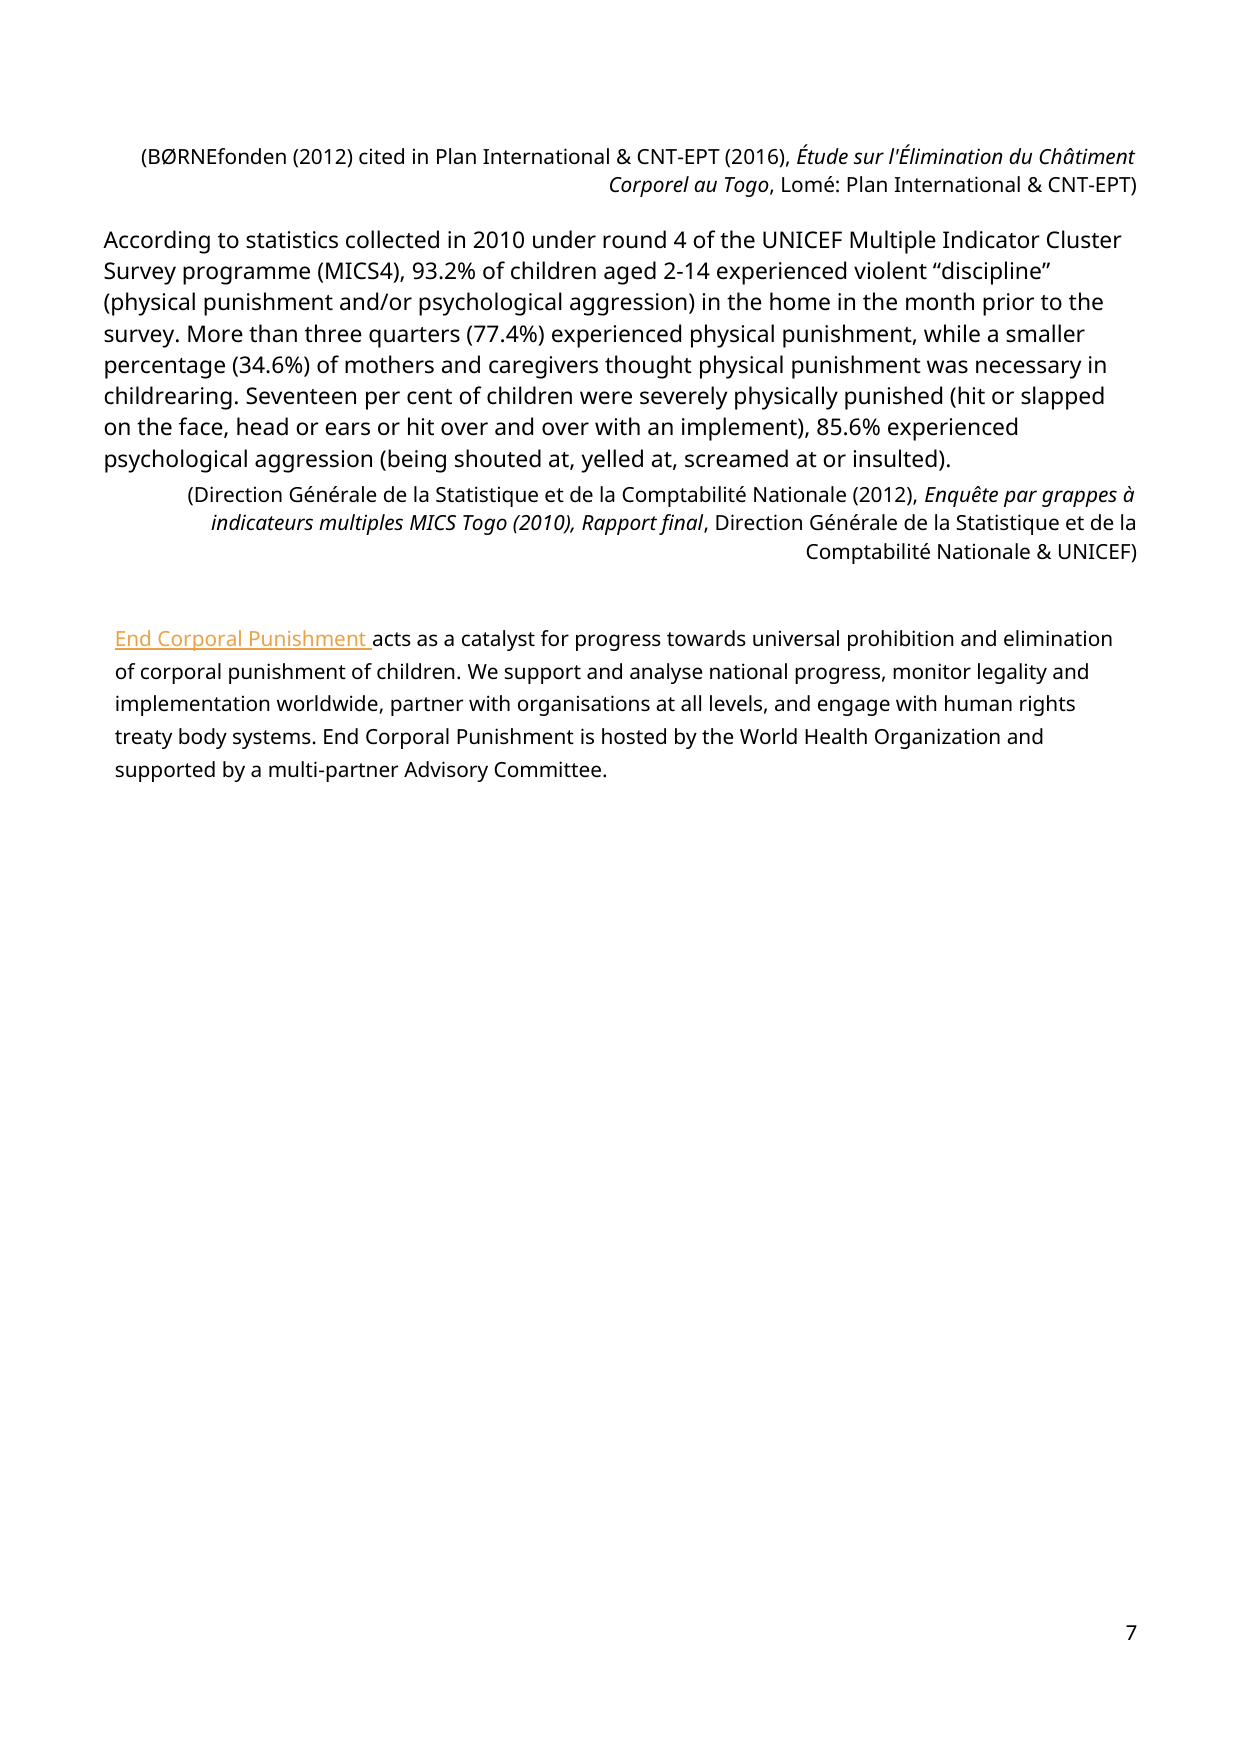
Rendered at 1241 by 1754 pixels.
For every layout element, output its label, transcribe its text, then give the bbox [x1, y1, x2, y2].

text According to statistics collected in 2010 under round 4 of the UNICEF Multiple Indicator Cluster Survey programme (MICS4), 93.2% of children aged 2-14 experienced violent “discipline” (physical punishment and/or psychological aggression) in the home in the month prior to the survey. More than three quarters (77.4%) experienced physical punishment, while a smaller percentage (34.6%) of mothers and caregivers thought physical punishment was necessary in childrearing. Seventeen per cent of children were severely physically punished (hit or slapped on the face, head or ears or hit over and over with an implement), 85.6% experienced psychological aggression (being shouted at, yelled at, screamed at or insulted). [103, 224, 1137, 474]
text (Direction Générale de la Statistique et de la Comptabilité Nationale (2012), Enquête par grappes à indicateurs multiples MICS Togo (2010), Rapport final, Direction Générale de la Statistique et de la Comptabilité Nationale & UNICEF) [103, 480, 1137, 565]
text (BØRNEfonden (2012) cited in Plan International & CNT-EPT (2016), Étude sur l'Élimination du Châ​timent Corporel au Togo, Lomé: Plan International & CNT-EPT) [103, 142, 1137, 199]
table_header End Corporal Punishment acts as a catalyst for progress towards universal prohibition and elimination of corporal punishment of children. We support and analyse national progress, monitor legality and implementation worldwide, partner with organisations at all levels, and engage with human rights treaty body systems. End Corporal Punishment is hosted by the World Health Organization and supported by a multi-partner Advisory Committee. [103, 624, 1137, 844]
